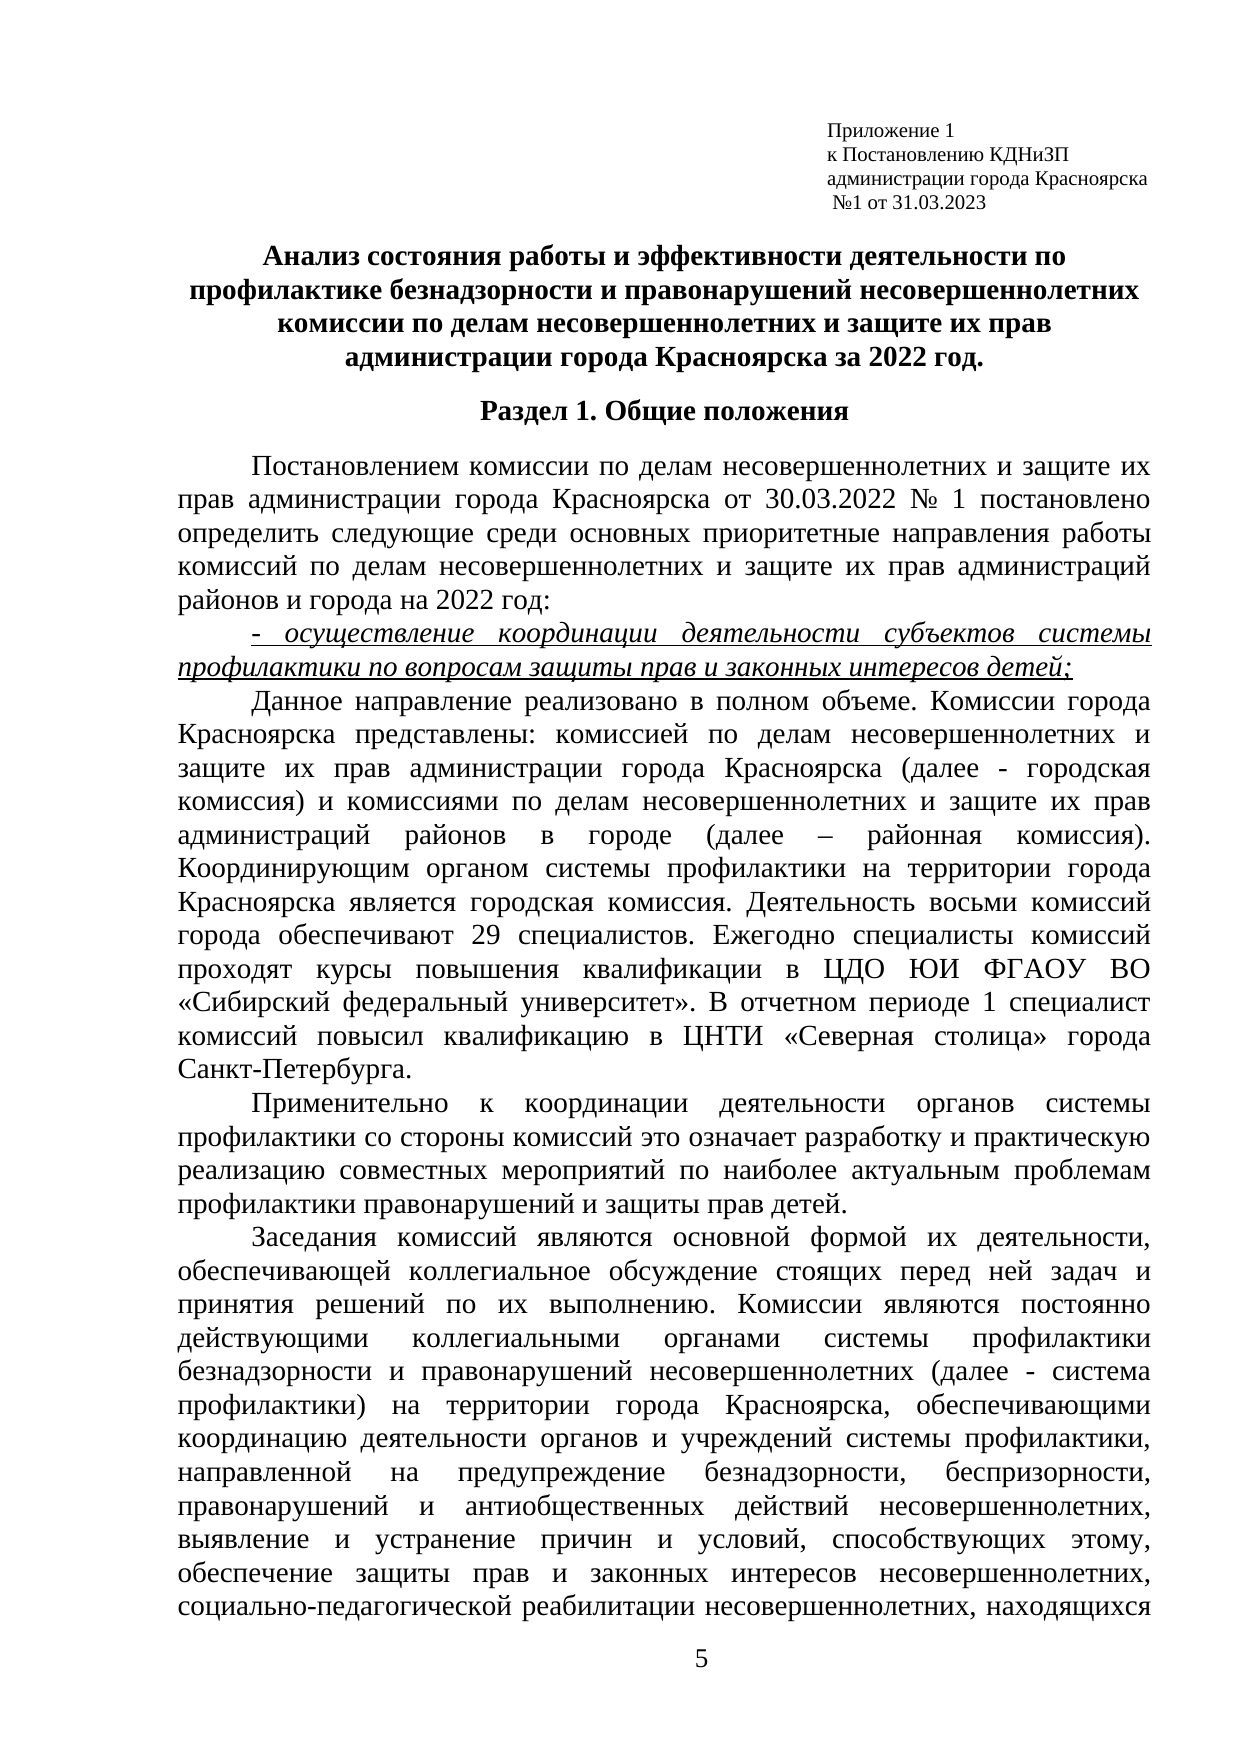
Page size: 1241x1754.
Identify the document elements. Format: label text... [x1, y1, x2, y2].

text Анализ состояния работы и эффективности деятельности по профилактике безнадзорности и правонарушений несовершеннолетних комиссии по делам несовершеннолетних и защите их прав администрации города Красноярска за 2022 год. [177, 238, 1152, 373]
text Раздел 1. Общие положения [177, 393, 1152, 427]
text администрации города Красноярска [177, 166, 1152, 190]
text Применительно к координации деятельности органов системы профилактики со стороны комиссий это означает разработку и практическую реализацию совместных мероприятий по наиболее актуальным проблемам профилактики правонарушений и защиты прав детей. [177, 1085, 1152, 1219]
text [177, 1219, 1152, 1622]
text Приложение 1 [177, 118, 1152, 142]
text - осуществление координации деятельности субъектов системы профилактики по вопросам защиты прав и законных интересов детей; [177, 616, 1152, 683]
text Данное направление реализовано в полном объеме. Комиссии города Красноярска представлены: комиссией по делам несовершеннолетних и защите их прав администрации города Красноярска (далее - городская комиссия) и комиссиями по делам несовершеннолетних и защите их прав администраций районов в городе (далее – районная комиссия). Координирующим органом системы профилактики на территории города Красноярска является городская комиссия. Деятельность восьми комиссий города обеспечивают 29 специалистов. Ежегодно специалисты комиссий проходят курсы повышения квалификации в ЦДО ЮИ ФГАОУ ВО «Сибирский федеральный университет». В отчетном периоде 1 специалист комиссий повысил квалификацию в ЦНТИ «Северная столица» города Санкт-Петербурга. [177, 683, 1152, 1085]
text №1 от 31.03.2023 [177, 190, 1152, 214]
text Постановлением комиссии по делам несовершеннолетних и защите их прав администрации города Красноярска от 30.03.2022 № 1 постановлено определить следующие среди основных приоритетные направления работы комиссий по делам несовершеннолетних и защите их прав администраций районов и города на 2022 год: [177, 448, 1152, 616]
text к Постановлению КДНиЗП [177, 142, 1152, 166]
